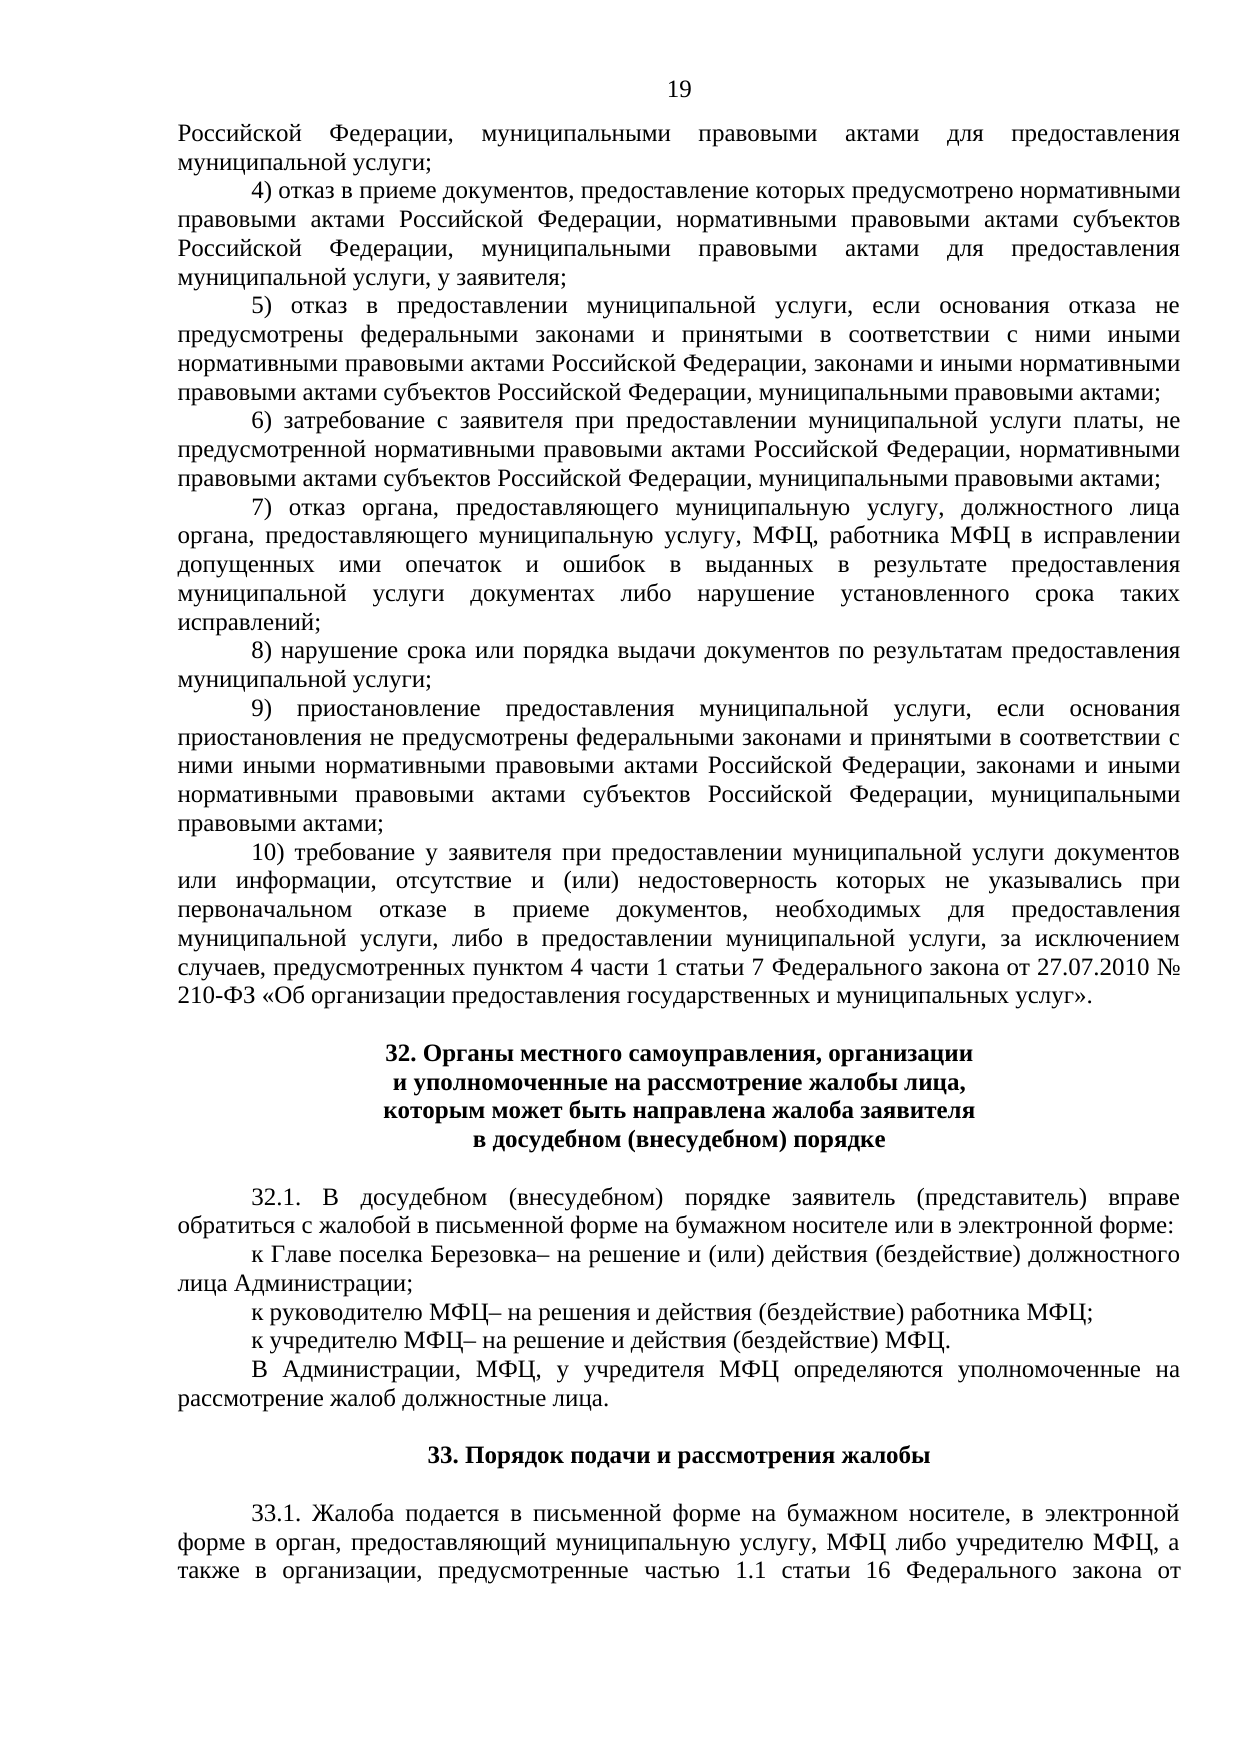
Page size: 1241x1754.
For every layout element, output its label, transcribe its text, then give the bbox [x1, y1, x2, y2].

text 9) приостановление предоставления муниципальной услуги, если основания приостановления не предусмотрены федеральными законами и принятыми в соответствии с ними иными нормативными правовыми актами Российской Федерации, законами и иными нормативными правовыми актами субъектов Российской Федерации, муниципальными правовыми актами; [177, 693, 1181, 837]
text к руководителю МФЦ– на решения и действия (бездействие) работника МФЦ; [177, 1297, 1181, 1326]
text 8) нарушение срока или порядка выдачи документов по результатам предоставления муниципальной услуги; [177, 636, 1181, 693]
text 6) затребование с заявителя при предоставлении муниципальной услуги платы, не предусмотренной нормативными правовыми актами Российской Федерации, нормативными правовыми актами субъектов Российской Федерации, муниципальными правовыми актами; [177, 406, 1181, 492]
text в досудебном (внесудебном) порядке [177, 1124, 1181, 1153]
text В Администрации, МФЦ, у учредителя МФЦ определяются уполномоченные на рассмотрение жалоб должностные лица. [177, 1354, 1181, 1412]
text 10) требование у заявителя при предоставлении муниципальной услуги документов или информации, отсутствие и (или) недостоверность которых не указывались при первоначальном отказе в приеме документов, необходимых для предоставления муниципальной услуги, либо в предоставлении муниципальной услуги, за исключением случаев, предусмотренных пунктом 4 части 1 статьи 7 Федерального закона от 27.07.2010 № 210-ФЗ «Об организации предоставления государственных и муниципальных услуг». [177, 837, 1181, 1009]
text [177, 1498, 1181, 1584]
text к учредителю МФЦ– на решение и действия (бездействие) МФЦ. [177, 1326, 1181, 1354]
text 32. Органы местного самоуправления, организации [177, 1038, 1181, 1067]
text к Главе поселка Березовка– на решение и (или) действия (бездействие) должностного лица Администрации; [177, 1239, 1181, 1297]
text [177, 118, 1181, 176]
text 7) отказ органа, предоставляющего муниципальную услугу, должностного лица органа, предоставляющего муниципальную услугу, МФЦ, работника МФЦ в исправлении допущенных ими опечаток и ошибок в выданных в результате предоставления муниципальной услуги документах либо нарушение установленного срока таких исправлений; [177, 492, 1181, 636]
text которым может быть направлена жалоба заявителя [177, 1096, 1181, 1124]
text 33. Порядок подачи и рассмотрения жалобы [177, 1441, 1181, 1469]
text 4) отказ в приеме документов, предоставление которых предусмотрено нормативными правовыми актами Российской Федерации, нормативными правовыми актами субъектов Российской Федерации, муниципальными правовыми актами для предоставления муниципальной услуги, у заявителя; [177, 176, 1181, 291]
text и уполномоченные на рассмотрение жалобы лица, [177, 1067, 1181, 1096]
text 5) отказ в предоставлении муниципальной услуги, если основания отказа не предусмотрены федеральными законами и принятыми в соответствии с ними иными нормативными правовыми актами Российской Федерации, законами и иными нормативными правовыми актами субъектов Российской Федерации, муниципальными правовыми актами; [177, 291, 1181, 406]
text 32.1. В досудебном (внесудебном) порядке заявитель (представитель) вправе обратиться с жалобой в письменной форме на бумажном носителе или в электронной форме: [177, 1182, 1181, 1239]
